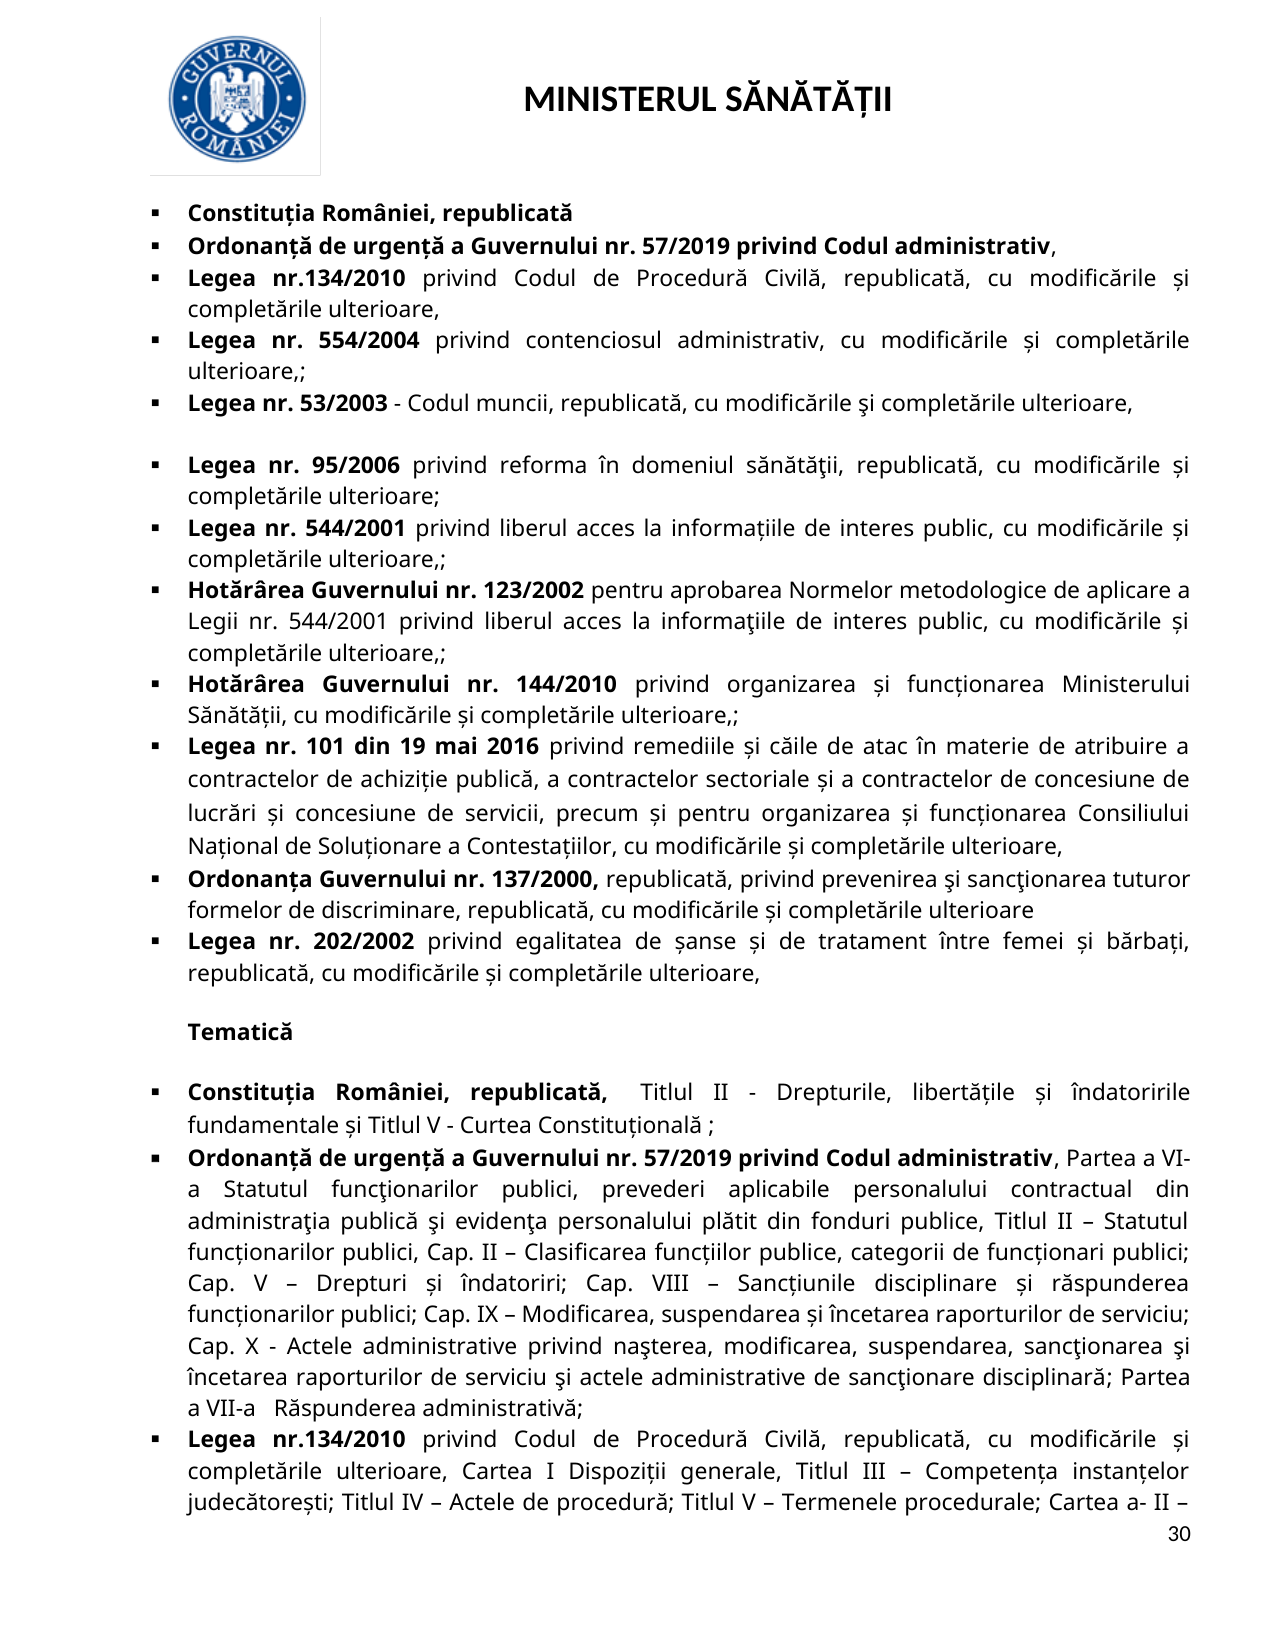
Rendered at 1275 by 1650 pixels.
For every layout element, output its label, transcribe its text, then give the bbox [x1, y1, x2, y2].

list Legea nr. 101 din 19 mai 2016 privind remediile și căile de atac în materie de atribuire a contractelor de achiziție publică, a contractelor sectoriale și a contractelor de concesiune de lucrări și concesiune de servicii, precum și pentru organizarea și funcționarea Consiliului Național de Soluționare a Contestațiilor, cu modificările și completările ulterioare, [150, 730, 1191, 861]
list Legea nr. 554/2004 privind contenciosul administrativ, cu modificările și completările ulterioare,; [150, 324, 1191, 387]
list Legea nr. 53/2003 - Codul muncii, republicată, cu modificările şi completările ulterioare, [150, 387, 1191, 418]
list Legea nr. 95/2006 privind reforma în domeniul sănătăţii, republicată, cu modificările și completările ulterioare; [150, 449, 1191, 512]
list Constituția României, republicată, Titlul II - Drepturile, libertăţile şi îndatoririle fundamentale și Titlul V - Curtea Constituţională ; [150, 1076, 1191, 1140]
list Ordonanță de urgență a Guvernului nr. 57/2019 privind Codul administrativ, Partea a VI-a Statutul funcţionarilor publici, prevederi aplicabile personalului contractual din administraţia publică şi evidenţa personalului plătit din fonduri publice, Titlul II – Statutul funcționarilor publici, Cap. II – Clasificarea funcțiilor publice, categorii de funcționari publici; Cap. V – Drepturi și îndatoriri; Cap. VIII – Sancțiunile disciplinare și răspunderea funcționarilor publici; Cap. IX – Modificarea, suspendarea și încetarea raporturilor de serviciu; Cap. X - Actele administrative privind naşterea, modificarea, suspendarea, sancţionarea şi încetarea raporturilor de serviciu şi actele administrative de sancţionare disciplinară; Partea a VII-a Răspunderea administrativă; [150, 1142, 1191, 1423]
list Legea nr. 544/2001 privind liberul acces la informațiile de interes public, cu modificările și completările ulterioare,; [150, 512, 1191, 574]
list Ordonanța Guvernului nr. 137/2000, republicată, privind prevenirea şi sancţionarea tuturor formelor de discriminare, republicată, cu modificările și completările ulterioare [150, 863, 1191, 925]
text Tematică [187, 1016, 1191, 1047]
list Legea nr.134/2010 privind Codul de Procedură Civilă, republicată, cu modificările și completările ulterioare, [150, 262, 1191, 324]
list Hotărârea Guvernului nr. 123/2002 pentru aprobarea Normelor metodologice de aplicare a Legii nr. 544/2001 privind liberul acces la informaţiile de interes public, cu modificările și completările ulterioare,; [150, 574, 1191, 668]
list Constituția României, republicată [150, 197, 1191, 228]
list Hotărârea Guvernului nr. 144/2010 privind organizarea și funcționarea Ministerului Sănătății, cu modificările și completările ulterioare,; [150, 668, 1191, 730]
list Ordonanță de urgență a Guvernului nr. 57/2019 privind Codul administrativ, [150, 230, 1191, 262]
picture [150, 17, 322, 177]
list Legea nr. 202/2002 privind egalitatea de șanse și de tratament între femei și bărbați, republicată, cu modificările și completările ulterioare, [150, 925, 1191, 988]
